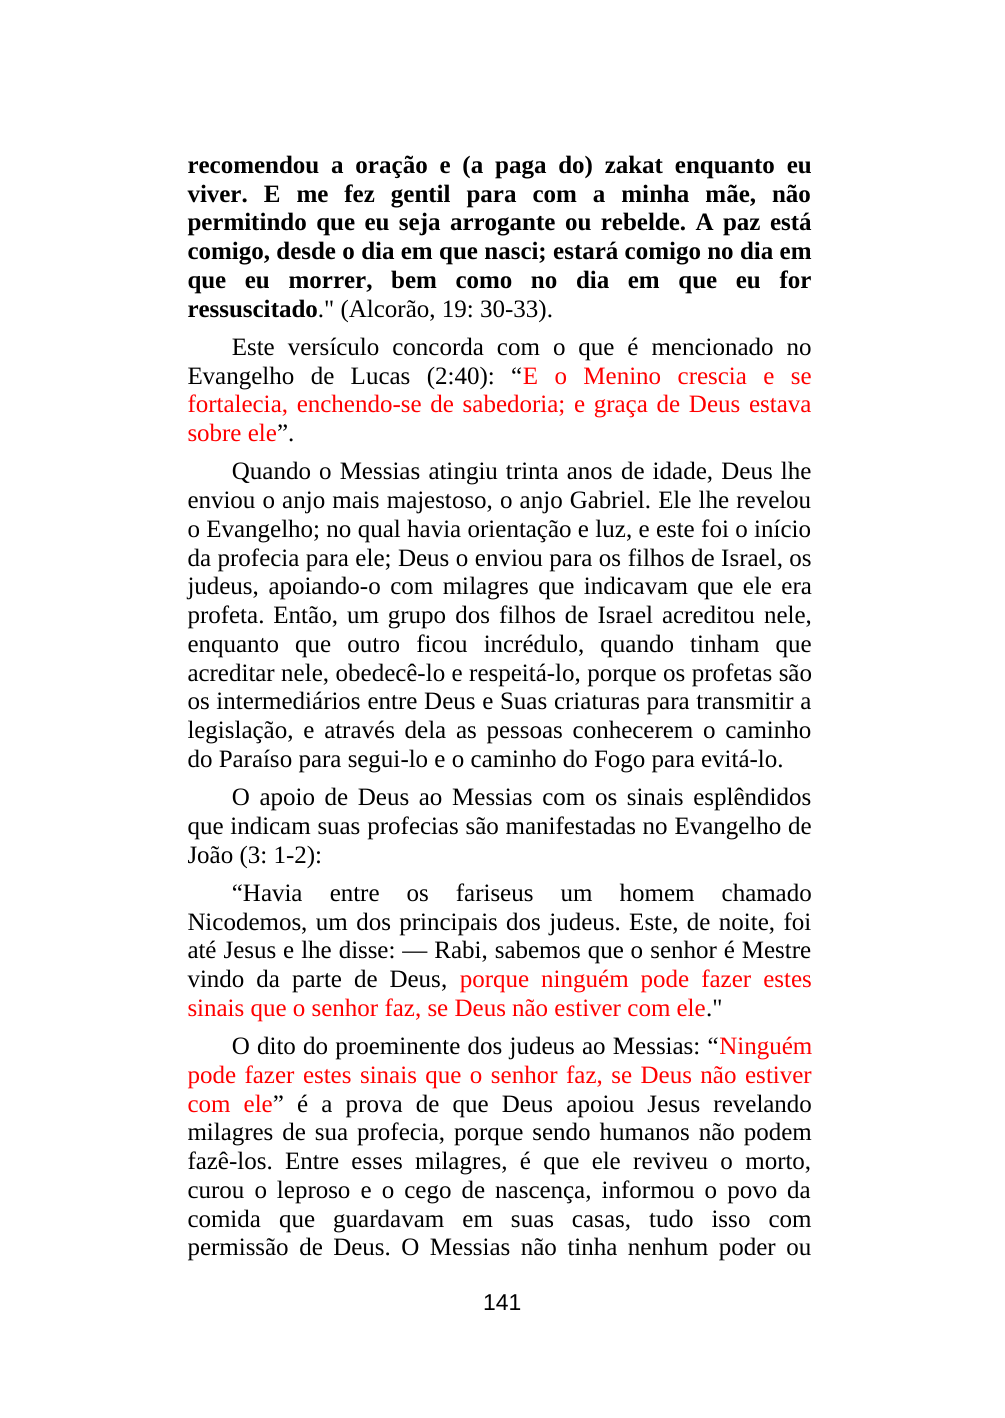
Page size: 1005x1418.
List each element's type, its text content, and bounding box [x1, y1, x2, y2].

text O apoio de Deus ao Messias com os sinais esplêndidos que indicam suas profecias são manifestadas no Evangelho de João (3: 1-2): [187, 782, 812, 868]
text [187, 150, 812, 322]
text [187, 1031, 812, 1261]
text “Havia entre os fariseus um homem chamado Nicodemos, um dos principais dos judeus. Este, de noite, foi até Jesus e lhe disse: — Rabi, sabemos que o senhor é Mestre vindo da parte de Deus, porque ninguém pode fazer estes sinais que o senhor faz, se Deus não estiver com ele." [187, 878, 812, 1022]
text Quando o Messias atingiu trinta anos de idade, Deus lhe enviou o anjo mais majestoso, o anjo Gabriel. Ele lhe revelou o Evangelho; no qual havia orientação e luz, e este foi o início da profecia para ele; Deus o enviou para os filhos de Israel, os judeus, apoiando-o com milagres que indicavam que ele era profeta. Então, um grupo dos filhos de Israel acreditou nele, enquanto que outro ficou incrédulo, quando tinham que acreditar nele, obedecê-lo e respeitá-lo, porque os profetas são os intermediários entre Deus e Suas criaturas para transmitir a legislação, e através dela as pessoas conhecerem o caminho do Paraíso para segui-lo e o caminho do Fogo para evitá-lo. [187, 456, 812, 773]
text Este versículo concorda com o que é mencionado no Evangelho de Lucas (2:40): “E o Menino crescia e se fortalecia, enchendo-se de sabedoria; e graça de Deus estava sobre ele”. [187, 332, 812, 447]
